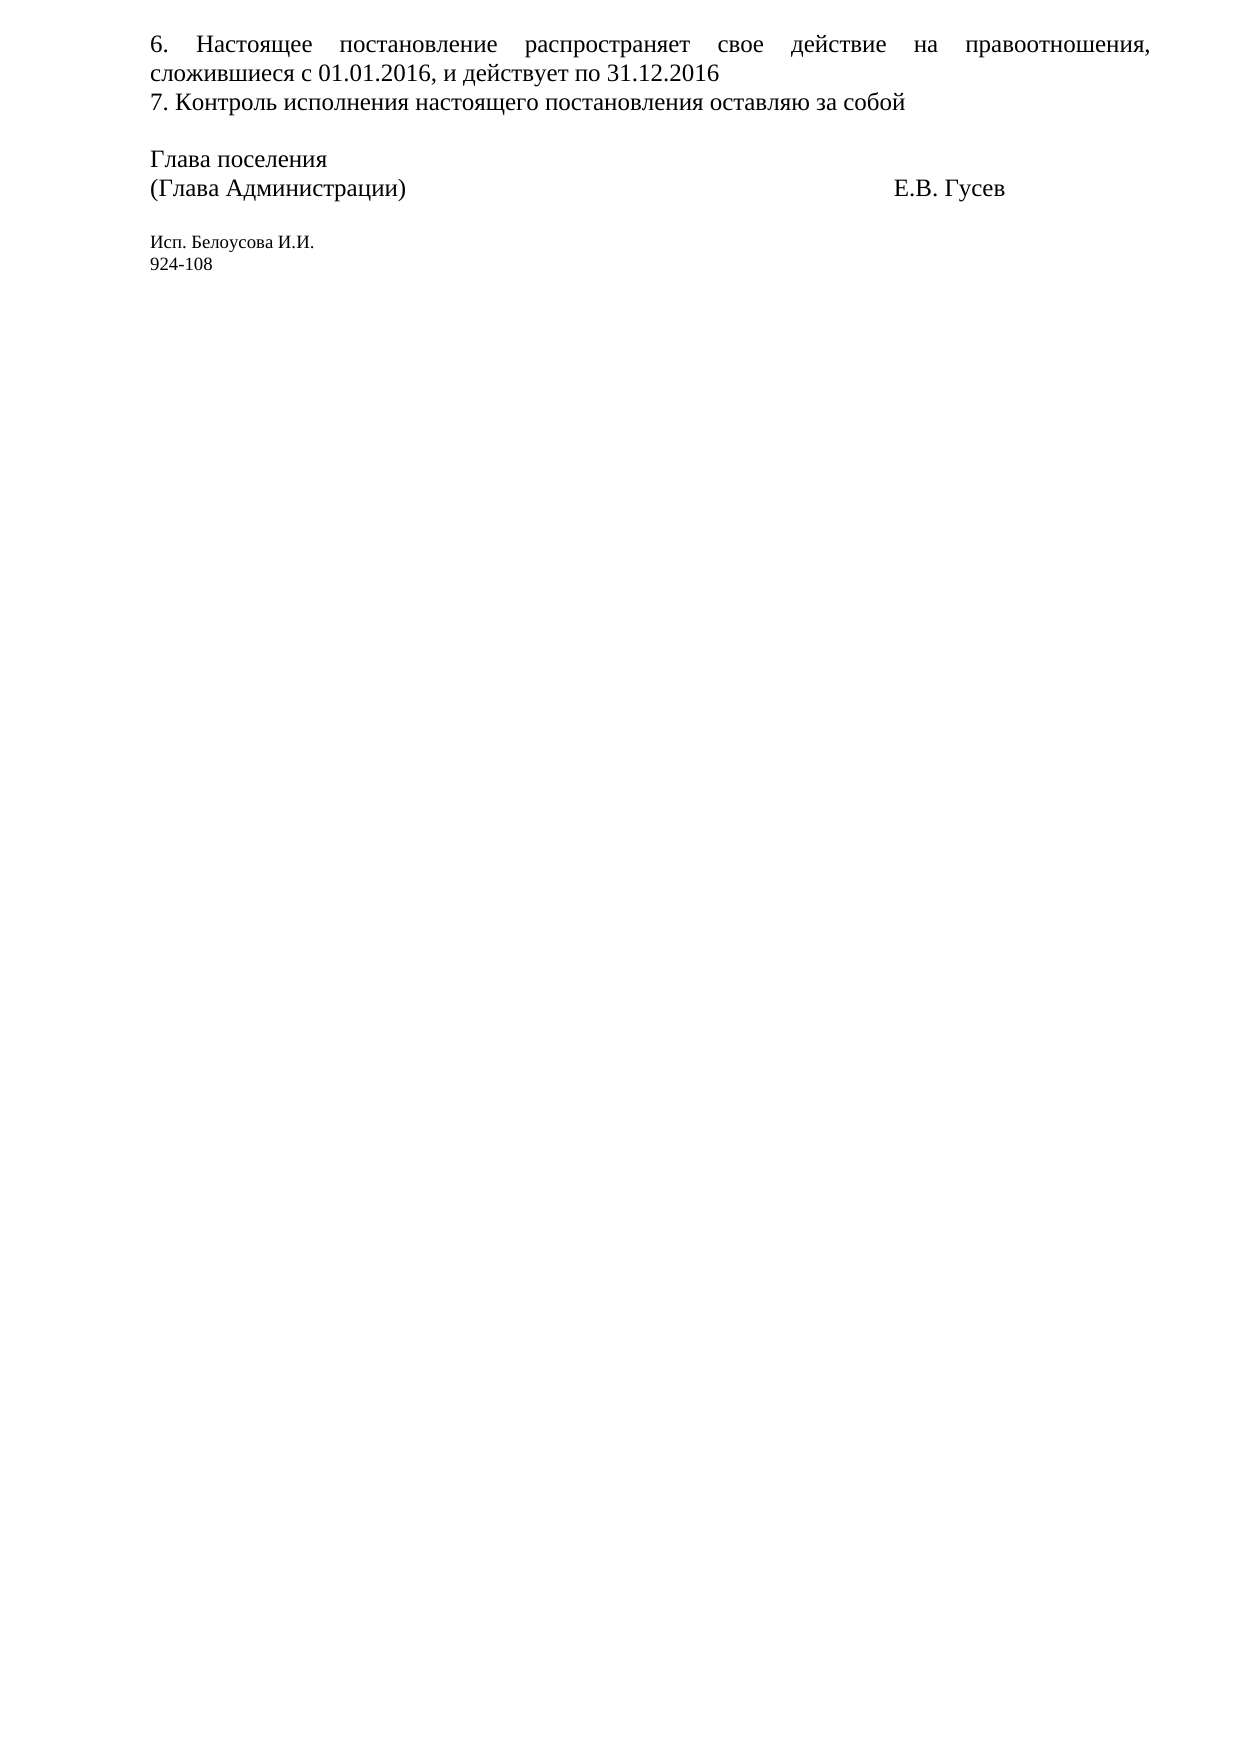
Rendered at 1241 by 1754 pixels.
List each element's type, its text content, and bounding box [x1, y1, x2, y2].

text (Глава Администрации) Е.В. Гусев [150, 173, 1152, 202]
text 924-108 [150, 252, 1152, 274]
text Исп. Белоусова И.И. [150, 231, 1152, 252]
text Глава поселения [150, 144, 1152, 173]
text 7. Контроль исполнения настоящего постановления оставляю за собой [150, 87, 1152, 116]
text 6. Настоящее постановление распространяет свое действие на правоотношения, сложившиеся с 01.01.2016, и действует по 31.12.2016 [150, 29, 1152, 87]
